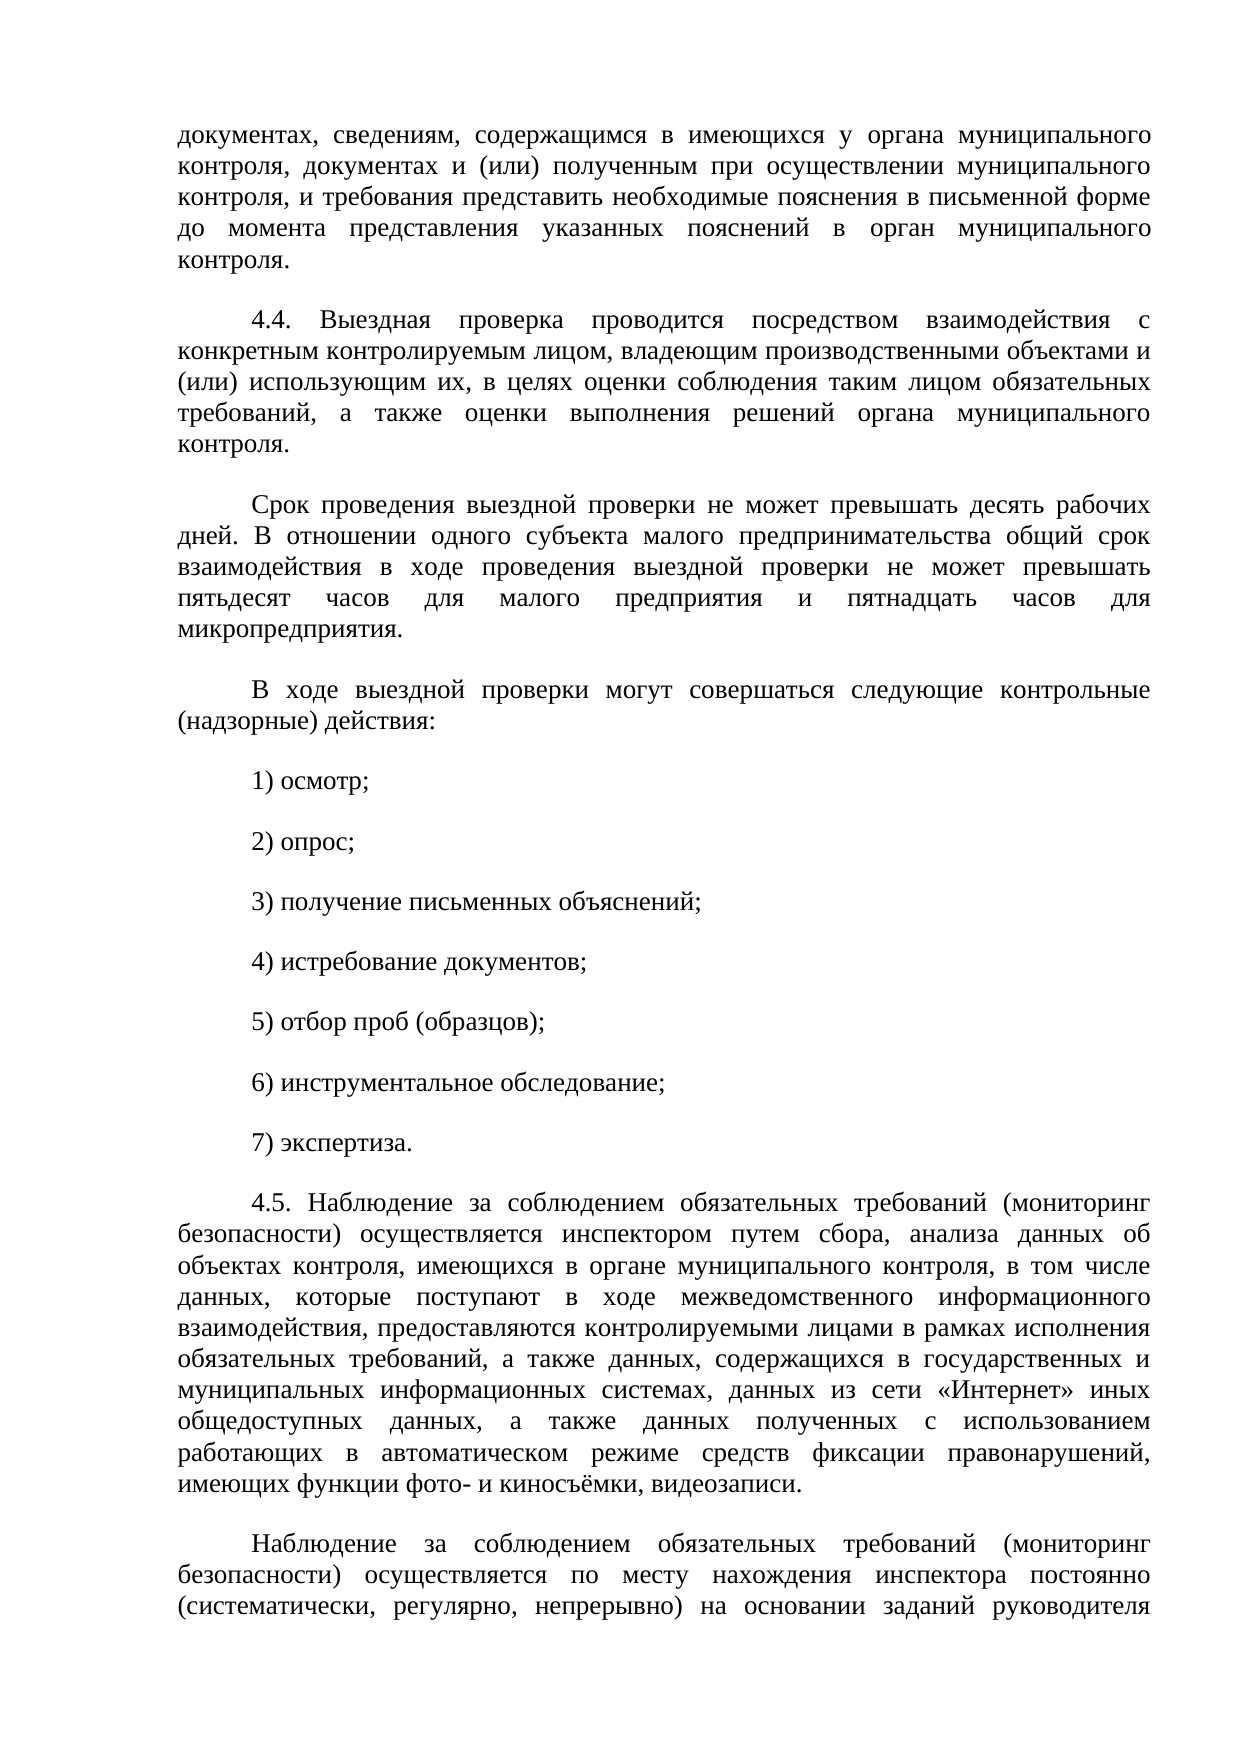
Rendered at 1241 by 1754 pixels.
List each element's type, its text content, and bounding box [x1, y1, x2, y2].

text 4) истребование документов; [177, 945, 1152, 976]
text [177, 1527, 1152, 1621]
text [177, 118, 1152, 274]
text 4.5. Наблюдение за соблюдением обязательных требований (мониторинг безопасности) осуществляется инспектором путем сбора, анализа данных об объектах контроля, имеющихся в органе муниципального контроля, в том числе данных, которые поступают в ходе межведомственного информационного взаимодействия, предоставляются контролируемыми лицами в рамках исполнения обязательных требований, а также данных, содержащихся в государственных и муниципальных информационных системах, данных из сети «Интернет» иных общедоступных данных, а также данных полученных с использованием работающих в автоматическом режиме средств фиксации правонарушений, имеющих функции фото- и киносъёмки, видеозаписи. [177, 1186, 1152, 1498]
text 4.4. Выездная проверка проводится посредством взаимодействия с конкретным контролируемым лицом, владеющим производственными объектами и (или) использующим их, в целях оценки соблюдения таким лицом обязательных требований, а также оценки выполнения решений органа муниципального контроля. [177, 303, 1152, 459]
text 6) инструментальное обследование; [177, 1066, 1152, 1097]
text 3) получение письменных объяснений; [177, 885, 1152, 916]
text Срок проведения выездной проверки не может превышать десять рабочих дней. В отношении одного субъекта малого предпринимательства общий срок взаимодействия в ходе проведения выездной проверки не может превышать пятьдесят часов для малого предприятия и пятнадцать часов для микропредприятия. [177, 488, 1152, 644]
text 1) осмотр; [177, 764, 1152, 795]
text В ходе выездной проверки могут совершаться следующие контрольные (надзорные) действия: [177, 673, 1152, 735]
text 5) отбор проб (образцов); [177, 1006, 1152, 1037]
text 7) экспертиза. [177, 1126, 1152, 1157]
text 2) опрос; [177, 824, 1152, 856]
